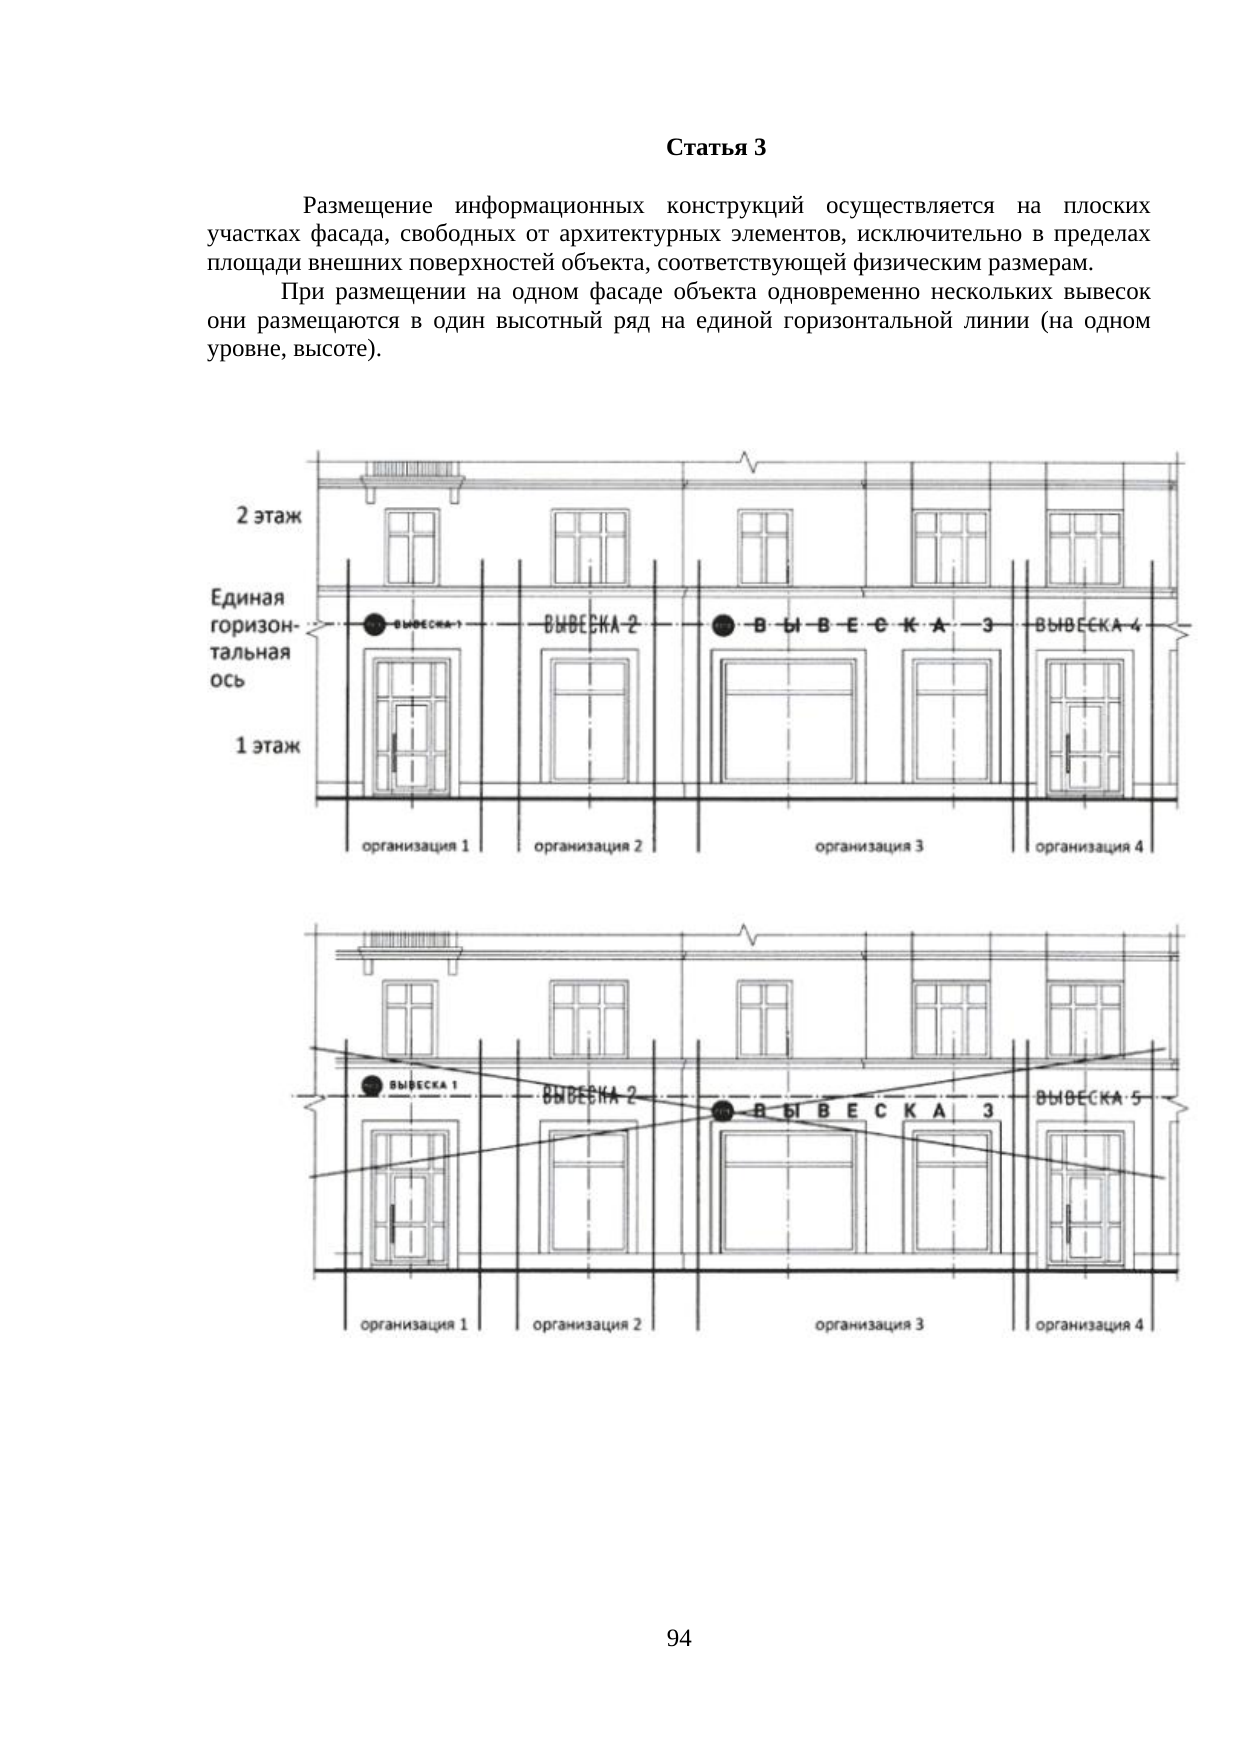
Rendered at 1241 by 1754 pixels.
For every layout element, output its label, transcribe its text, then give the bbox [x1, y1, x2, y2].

text Размещение информационных конструкций осуществляется на плоских участках фасада, свободных от архитектурных элементов, исключительно в пределах площади внешних поверхностей объекта, соответствующей физическим размерам. [207, 190, 1152, 276]
picture [206, 448, 1201, 1338]
text При размещении на одном фасаде объекта одновременно нескольких вывесок они размещаются в один высотный ряд на единой горизонтальной линии (на одном уровне, высоте). [207, 276, 1152, 362]
text Статья 3 [207, 132, 1152, 161]
